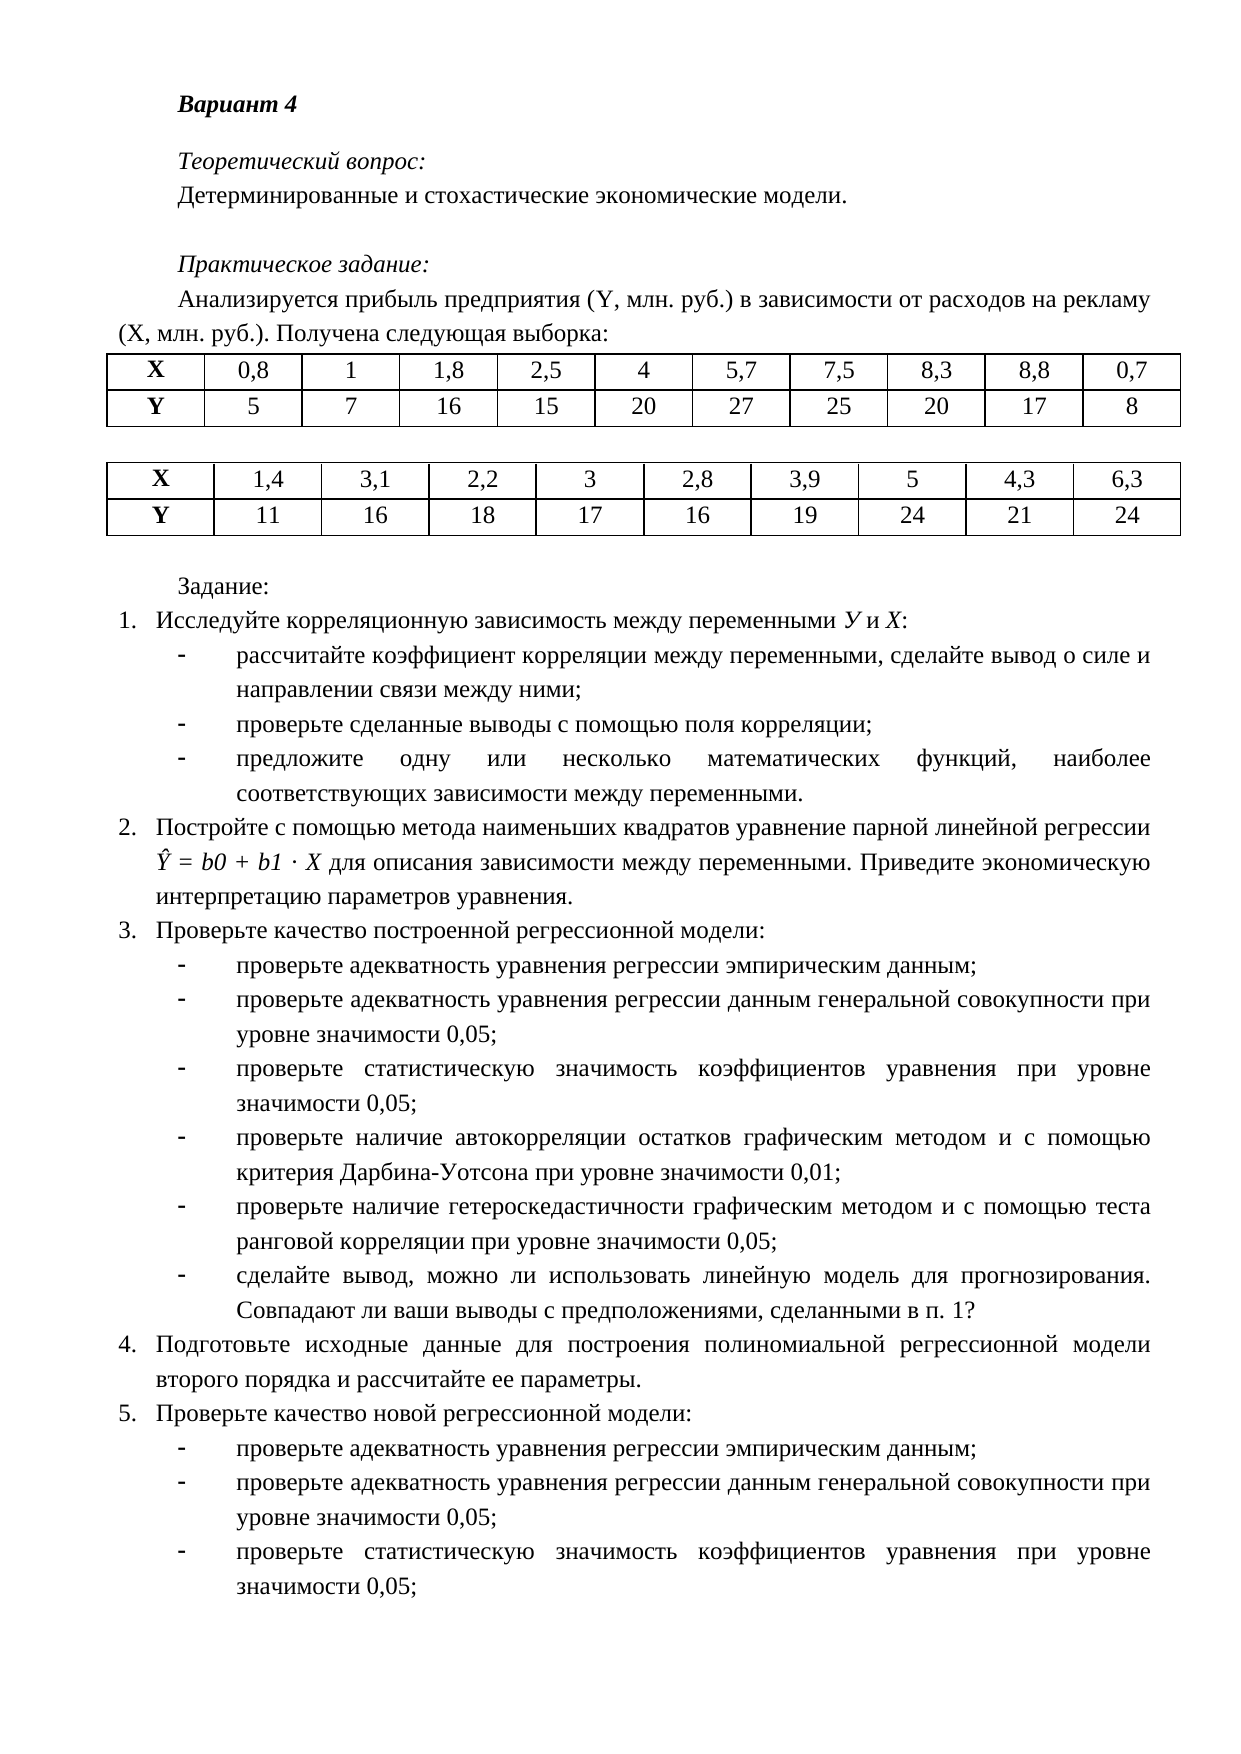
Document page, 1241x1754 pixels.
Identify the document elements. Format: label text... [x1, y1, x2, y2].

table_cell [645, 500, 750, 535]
list рассчитайте коэффициент корреляции между переменными, сделайте вывод о силе и направлении связи между ними; [177, 640, 1152, 703]
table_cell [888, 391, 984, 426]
list Проверьте качество новой регрессионной модели: [118, 1398, 1152, 1427]
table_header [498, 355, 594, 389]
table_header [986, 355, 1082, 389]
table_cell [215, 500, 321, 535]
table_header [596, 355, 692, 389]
list Теоретический вопрос: [118, 146, 1152, 175]
list Задание: [118, 571, 1152, 599]
list проверьте адекватность уравнения регрессии данным генеральной совокупности при уровне значимости 0,05; [177, 1467, 1152, 1531]
list Практическое задание: [118, 249, 1152, 278]
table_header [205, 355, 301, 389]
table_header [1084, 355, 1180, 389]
list проверьте статистическую значимость коэффициентов уравнения при уровне значимости 0,05; [177, 1053, 1152, 1117]
list предложите одну или несколько математических функций, наиболее соответствующих зависимости между переменными. [177, 743, 1152, 806]
list проверьте адекватность уравнения регрессии эмпирическим данным; [177, 1433, 1152, 1462]
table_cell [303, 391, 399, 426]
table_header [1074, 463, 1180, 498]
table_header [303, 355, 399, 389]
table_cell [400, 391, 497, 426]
list Исследуйте корреляционную зависимость между переменными У и Х: [118, 605, 1152, 634]
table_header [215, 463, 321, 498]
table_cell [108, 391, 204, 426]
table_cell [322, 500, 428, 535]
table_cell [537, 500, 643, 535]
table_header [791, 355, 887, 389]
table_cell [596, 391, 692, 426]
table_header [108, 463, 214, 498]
list проверьте сделанные выводы с помощью поля корреляции; [177, 709, 1152, 737]
list Анализируется прибыль предприятия (Y, млн. руб.) в зависимости от расходов на рекламу (Х, млн. руб.). Получена следующая выборка: [118, 284, 1152, 347]
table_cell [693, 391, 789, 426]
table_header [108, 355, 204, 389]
list проверьте адекватность уравнения регрессии данным генеральной совокупности при уровне значимости 0,05; [177, 984, 1152, 1048]
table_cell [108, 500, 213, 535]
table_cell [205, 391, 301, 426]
list сделайте вывод, можно ли использовать линейную модель для прогнозирования. Совпадают ли ваши выводы с предположениями, сделанными в п. 1? [177, 1260, 1152, 1324]
subtitle Вариант 4 [118, 89, 1152, 117]
list Детерминированные и стохастические экономические модели. [118, 181, 1152, 209]
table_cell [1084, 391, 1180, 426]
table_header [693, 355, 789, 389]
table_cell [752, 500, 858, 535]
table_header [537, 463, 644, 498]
list проверьте наличие гетероскедастичности графическим методом и с помощью теста ранговой корреляции при уровне значимости 0,05; [177, 1191, 1152, 1255]
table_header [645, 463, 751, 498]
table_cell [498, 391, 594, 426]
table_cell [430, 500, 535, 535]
list Постройте с помощью метода наименьших квадратов уравнение парной линейной регрессии Ŷ = b0 + b1 · X для описания зависимости между переменными. Приведите экономическую интерпретацию параметров уравнения. [118, 812, 1152, 910]
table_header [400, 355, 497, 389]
list Подготовьте исходные данные для построения полиномиальной регрессионной модели второго порядка и рассчитайте ее параметры. [118, 1329, 1152, 1393]
list проверьте наличие автокорреляции остатков графическим методом и с помощью критерия Дарбина-Уотсона при уровне значимости 0,01; [177, 1122, 1152, 1186]
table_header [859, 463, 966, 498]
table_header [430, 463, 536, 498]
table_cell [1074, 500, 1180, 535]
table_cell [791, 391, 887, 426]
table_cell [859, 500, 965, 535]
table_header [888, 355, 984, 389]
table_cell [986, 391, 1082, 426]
list проверьте адекватность уравнения регрессии эмпирическим данным; [177, 950, 1152, 979]
list Проверьте качество построенной регрессионной модели: [118, 916, 1152, 944]
list проверьте статистическую значимость коэффициентов уравнения при уровне значимости 0,05; [177, 1536, 1152, 1599]
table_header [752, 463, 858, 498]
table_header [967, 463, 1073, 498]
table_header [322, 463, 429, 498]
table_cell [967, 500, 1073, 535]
